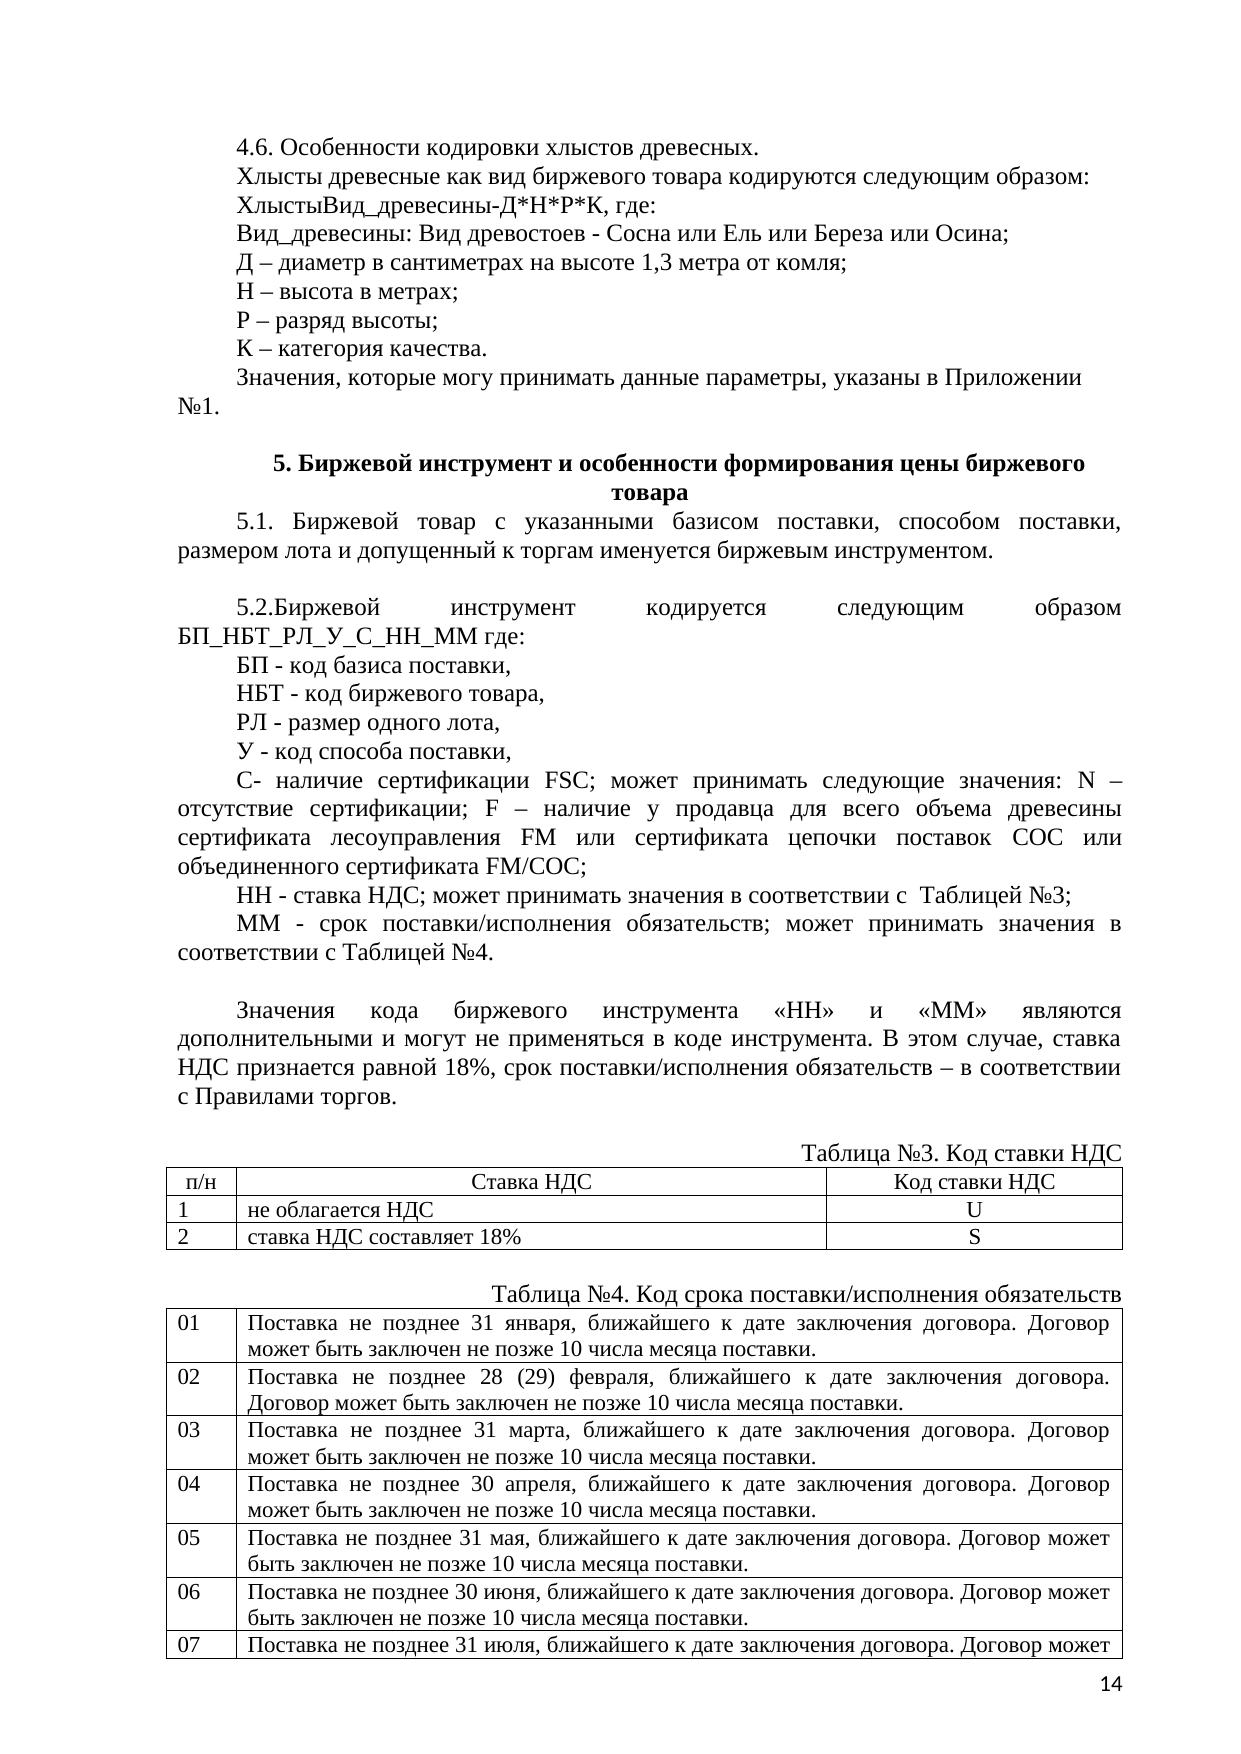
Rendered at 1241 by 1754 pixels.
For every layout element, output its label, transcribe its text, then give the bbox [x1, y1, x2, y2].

text НН - ставка НДС; может принимать значения в соответствии с Таблицей №3; [177, 880, 1122, 908]
table_cell 2 [167, 1223, 236, 1249]
table_cell 06 [167, 1578, 236, 1630]
table_header Поставка не позднее 31 января, ближайшего к дате заключения договора. Договор может быть заключен не позже 10 числа месяца поставки. [237, 1309, 1122, 1362]
text Н – высота в метрах; [177, 276, 1122, 305]
text Значения, которые могу принимать данные параметры, указаны в Приложении №1. [177, 362, 1122, 420]
text 4.6. Особенности кодировки хлыстов древесных. [177, 132, 1122, 161]
text 5. Биржевой инструмент и особенности формирования цены биржевого товара [177, 448, 1122, 506]
text Значения кода биржевого инструмента «НН» и «ММ» являются дополнительными и могут не применяться в коде инструмента. В этом случае, ставка НДС признается равной 18%, срок поставки/исполнения обязательств – в соответствии с Правилами торгов. [177, 995, 1122, 1110]
table_header Ставка НДС [237, 1168, 826, 1194]
table_header 01 [167, 1309, 236, 1362]
text Хлысты древесные как вид биржевого товара кодируются следующим образом: [177, 161, 1122, 190]
table_cell Поставка не позднее 30 июня, ближайшего к дате заключения договора. Договор может быть заключен не позже 10 числа месяца поставки. [237, 1578, 1122, 1630]
table_cell Поставка не позднее 31 марта, ближайшего к дате заключения договора. Договор может быть заключен не позже 10 числа месяца поставки. [237, 1416, 1122, 1469]
text РЛ - размер одного лота, [177, 707, 1122, 736]
text НБТ - код биржевого товара, [177, 678, 1122, 707]
text 5.2.Биржевой инструмент кодируется следующим образом БП_НБТ_РЛ_У_С_НН_ММ где: [177, 592, 1122, 650]
text У - код способа поставки, [177, 736, 1122, 765]
text ММ - срок поставки/исполнения обязательств; может принимать значения в соответствии с Таблицей №4. [177, 908, 1122, 966]
text Д – диаметр в сантиметрах на высоте 1,3 метра от комля; [177, 247, 1122, 276]
table_cell Поставка не позднее 30 апреля, ближайшего к дате заключения договора. Договор может быть заключен не позже 10 числа месяца поставки. [237, 1470, 1122, 1523]
table_cell 02 [167, 1363, 236, 1415]
table_header п/н [167, 1168, 236, 1194]
table_header Код ставки НДС [827, 1168, 1122, 1194]
text Вид_древесины: Вид древостоев - Сосна или Ель или Береза или Осина; [177, 218, 1122, 247]
table_cell Поставка не позднее 28 (29) февраля, ближайшего к дате заключения договора. Договор может быть заключен не позже 10 числа месяца поставки. [237, 1363, 1122, 1415]
table_cell 1 [167, 1196, 236, 1222]
table_cell U [827, 1196, 1122, 1222]
text Таблица №4. Код срока поставки/исполнения обязательств [177, 1279, 1122, 1308]
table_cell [237, 1631, 1122, 1658]
text БП - код базиса поставки, [177, 650, 1122, 678]
text 5.1. Биржевой товар с указанными базисом поставки, способом поставки, размером лота и допущенный к торгам именуется биржевым инструментом. [177, 506, 1122, 563]
text ХлыстыВид_древесины-Д*Н*Р*К, где: [177, 190, 1122, 218]
table_cell 05 [167, 1524, 236, 1577]
table_cell 07 [167, 1631, 236, 1658]
text К – категория качества. [177, 333, 1122, 362]
table_cell не облагается НДС [237, 1196, 826, 1222]
text Р – разряд высоты; [177, 305, 1122, 333]
table_cell 03 [167, 1416, 236, 1469]
text С- наличие сертификации FSC; может принимать следующие значения: N – отсутствие сертификации; F – наличие у продавца для всего объема древесины сертификата лесоуправления FM или сертификата цепочки поставок COC или объединенного сертификата FM/COC; [177, 765, 1122, 880]
table_cell Поставка не позднее 31 мая, ближайшего к дате заключения договора. Договор может быть заключен не позже 10 числа месяца поставки. [237, 1524, 1122, 1577]
table_cell S [827, 1223, 1122, 1249]
text Таблица №3. Код ставки НДС [177, 1138, 1122, 1167]
table_cell ставка НДС составляет 18% [237, 1223, 826, 1249]
table_cell 04 [167, 1470, 236, 1523]
